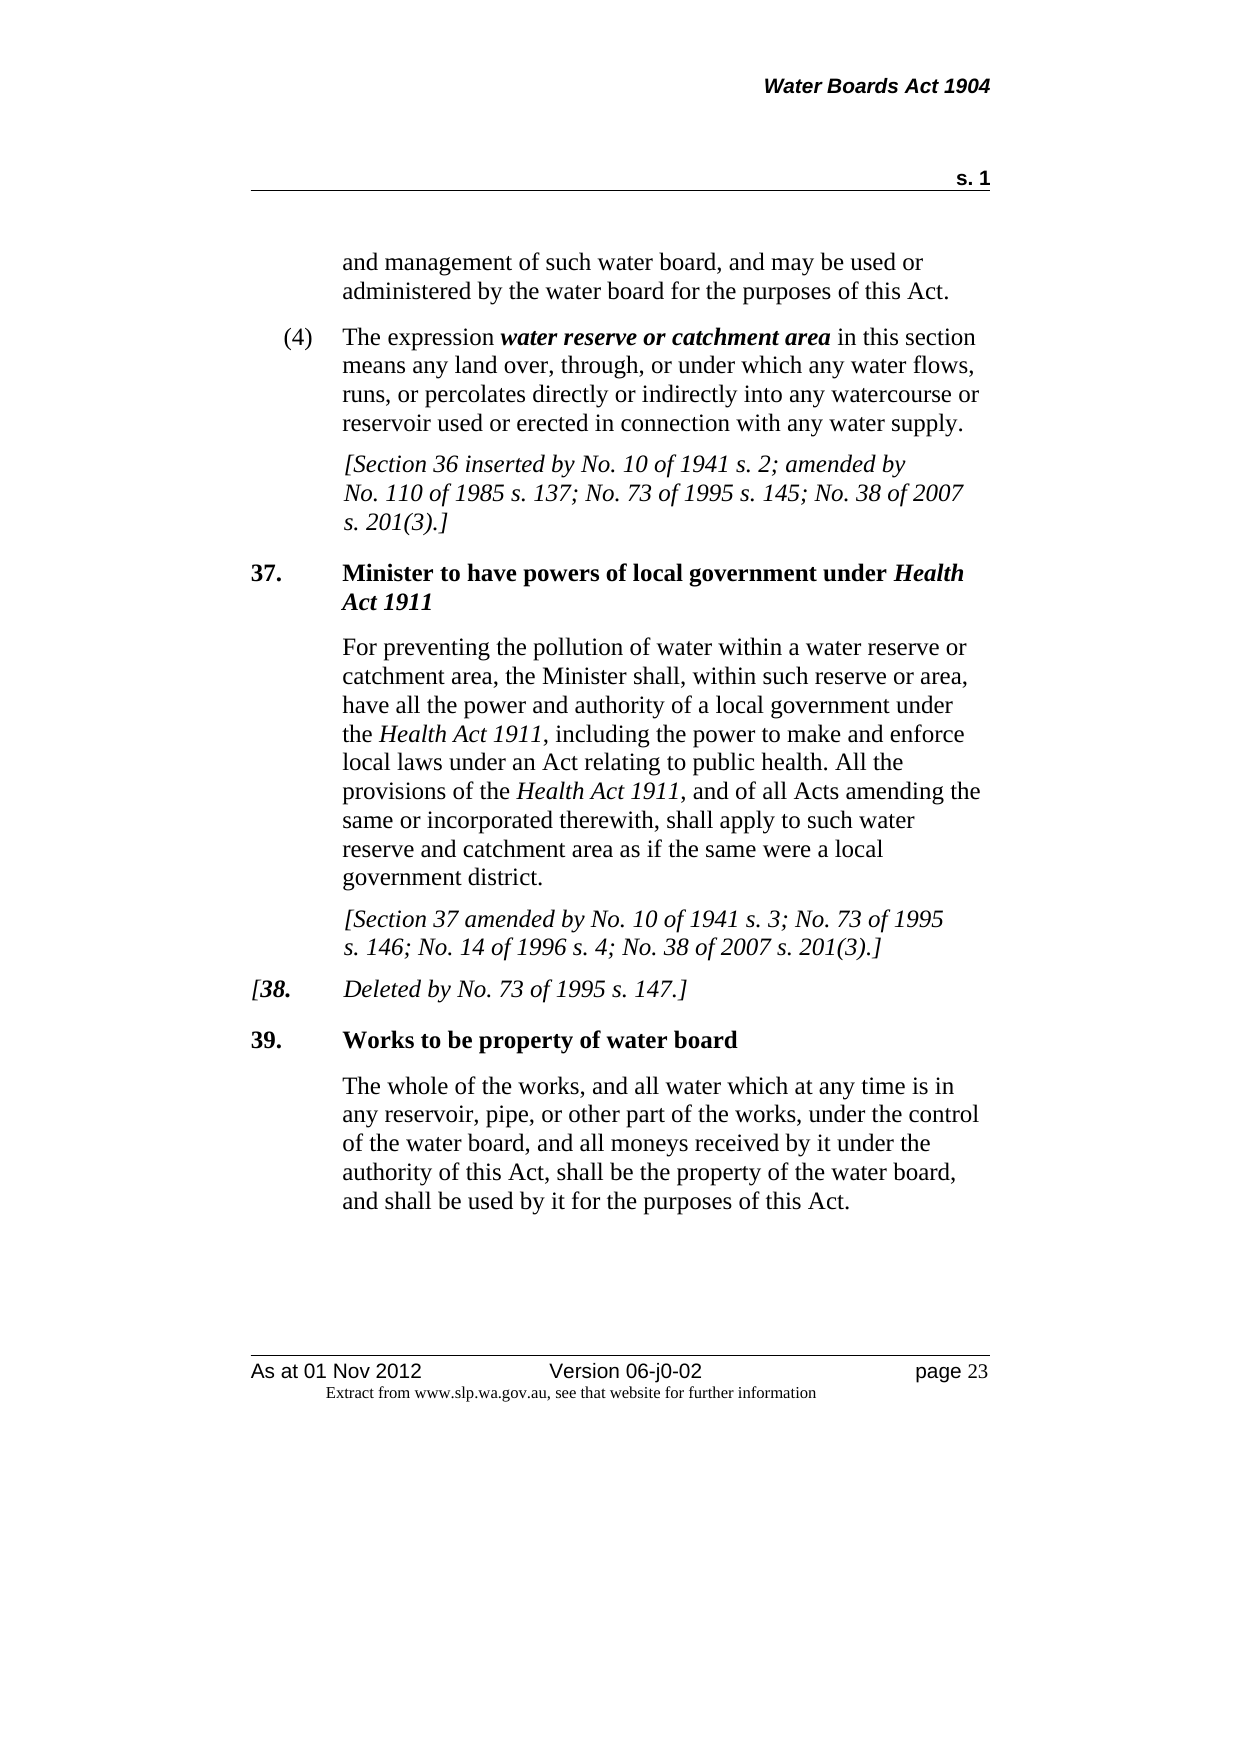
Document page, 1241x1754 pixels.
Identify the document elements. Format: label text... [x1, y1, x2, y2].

text The whole of the works, and all water which at any time is in any reservoir, pipe, or other part of the works, under the control of the water board, and all moneys received by it under the authority of this Act, shall be the property of the water board, and shall be used by it for the purposes of this Act. [251, 1071, 990, 1214]
text [38. Deleted by No. 73 of 1995 s. 147.] [251, 974, 990, 1002]
text [Section 36 inserted by No. 10 of 1941 s. 2; amended by No. 110 of 1985 s. 137; No. 73 of 1995 s. 145; No. 38 of 2007 s. 201(3).] [251, 449, 990, 535]
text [251, 247, 990, 305]
text (4) The expression water reserve or catchment area in this section means any land over, through, or under which any water flows, runs, or percolates directly or indirectly into any watercourse or reservoir used or erected in connection with any water supply. [251, 322, 990, 437]
text [Section 37 amended by No. 10 of 1941 s. 3; No. 73 of 1995 s. 146; No. 14 of 1996 s. 4; No. 38 of 2007 s. 201(3).] [251, 904, 990, 961]
subtitle 37. Minister to have powers of local government under Health Act 1911 [251, 558, 990, 616]
subtitle 39. Works to be property of water board [251, 1025, 990, 1054]
text For preventing the pollution of water within a water reserve or catchment area, the Minister shall, within such reserve or area, have all the power and authority of a local government under the Health Act 1911, including the power to make and enforce local laws under an Act relating to public health. All the provisions of the Health Act 1911, and of all Acts amending the same or incorporated therewith, shall apply to such water reserve and catchment area as if the same were a local government district. [251, 632, 990, 891]
